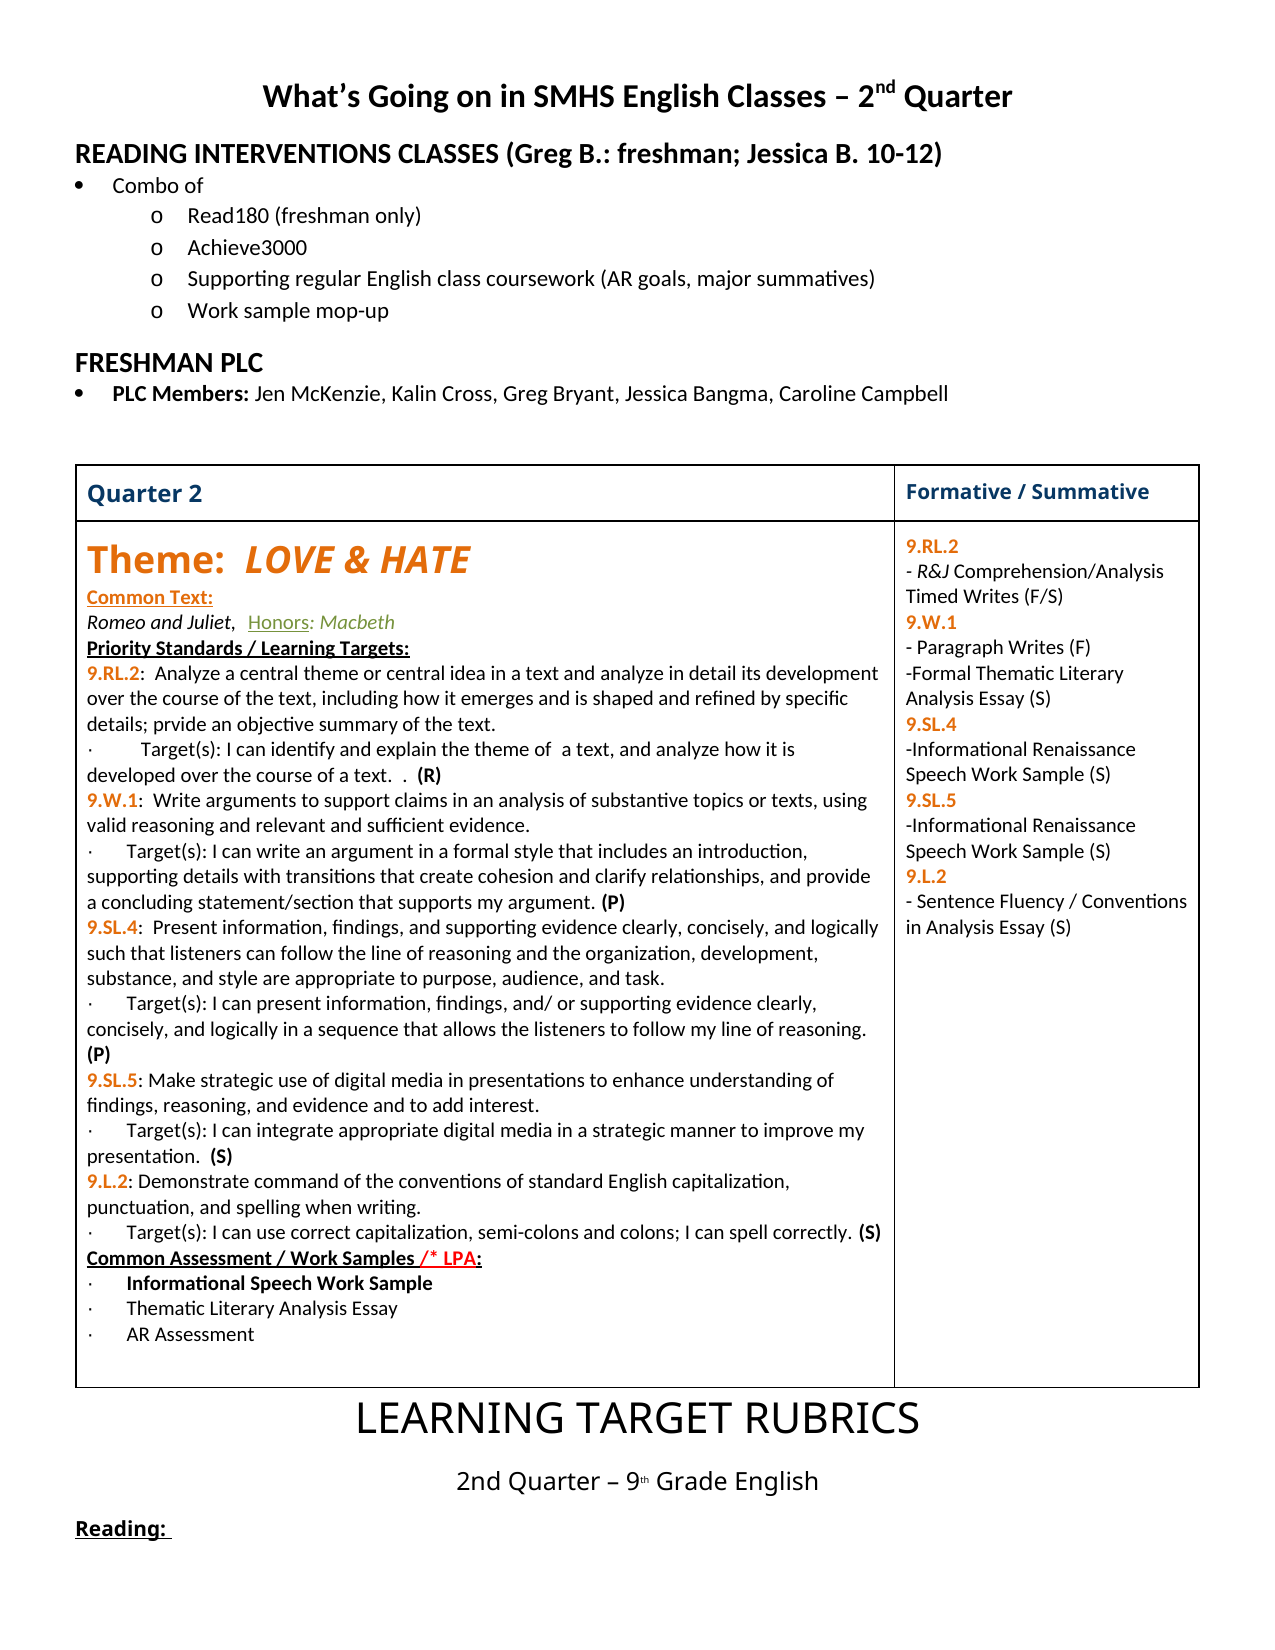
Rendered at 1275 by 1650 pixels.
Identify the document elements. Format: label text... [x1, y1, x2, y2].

table_header Formative / Summative [895, 466, 1198, 520]
text What’s Going on in SMHS English Classes – 2nd Quarter [75, 75, 1200, 116]
table_header Quarter 2 [77, 466, 894, 520]
text LEARNING TARGET RUBRICS [75, 1388, 1200, 1446]
list Read180 (freshman only) [150, 201, 1200, 231]
text Reading: [75, 1514, 1200, 1542]
table_cell Theme: LOVE & HATE Common Text: Romeo and Juliet, Honors: Macbeth Priority Standards / Learning Targets: 9.RL.2: Analyze a central theme or central idea in a text and analyze in detail its development over the course of the text, including how it emerges and is shaped and refined by specific details; prvide an objective summary of the text. · Target(s): I can identify and explain the theme of a text, and analyze how it is developed over the course of a text. . (R) 9.W.1: Write arguments to support claims in an analysis of substantive topics or texts, using valid reasoning and relevant and sufficient evidence. · Target(s): I can write an argument in a formal style that includes an introduction, supporting details with transitions that create cohesion and clarify relationships, and provide a concluding statement/section that supports my argument. (P) 9.SL.4: Present information, findings, and supporting evidence clearly, concisely, and logically such that listeners can follow the line of reasoning and the organization, development, substance, and style are appropriate to purpose, audience, and task. · Target(s): I can present information, findings, and/ or supporting evidence clearly, concisely, and logically in a sequence that allows the listeners to follow my line of reasoning. (P) 9.SL.5: Make strategic use of digital media in presentations to enhance understanding of findings, reasoning, and evidence and to add interest. · Target(s): I can integrate appropriate digital media in a strategic manner to improve my presentation. (S) 9.L.2: Demonstrate command of the conventions of standard English capitalization, punctuation, and spelling when writing. · Target(s): I can use correct capitalization, semi-colons and colons; I can spell correctly. (S) Common Assessment / Work Samples /* LPA: · Informational Speech Work Sample · Thematic Literary Analysis Essay · AR Assessment [77, 522, 894, 1387]
text FRESHMAN PLC [75, 344, 1200, 379]
list PLC Members: Jen McKenzie, Kalin Cross, Greg Bryant, Jessica Bangma, Caroline Campbell [75, 379, 1200, 408]
table_cell 9.RL.2 - R&J Comprehension/Analysis Timed Writes (F/S) 9.W.1 - Paragraph Writes (F) -Formal Thematic Literary Analysis Essay (S) 9.SL.4 -Informational Renaissance Speech Work Sample (S) 9.SL.5 -Informational Renaissance Speech Work Sample (S) 9.L.2 - Sentence Fluency / Conventions in Analysis Essay (S) [895, 522, 1198, 1387]
list Supporting regular English class coursework (AR goals, major summatives) [150, 264, 1200, 293]
list Work sample mop-up [150, 296, 1200, 325]
text 2nd Quarter – 9th Grade English [75, 1463, 1200, 1497]
list Combo of [75, 171, 1200, 199]
list Achieve3000 [150, 233, 1200, 262]
text READING INTERVENTIONS CLASSES (Greg B.: freshman; Jessica B. 10-12) [75, 136, 1200, 171]
